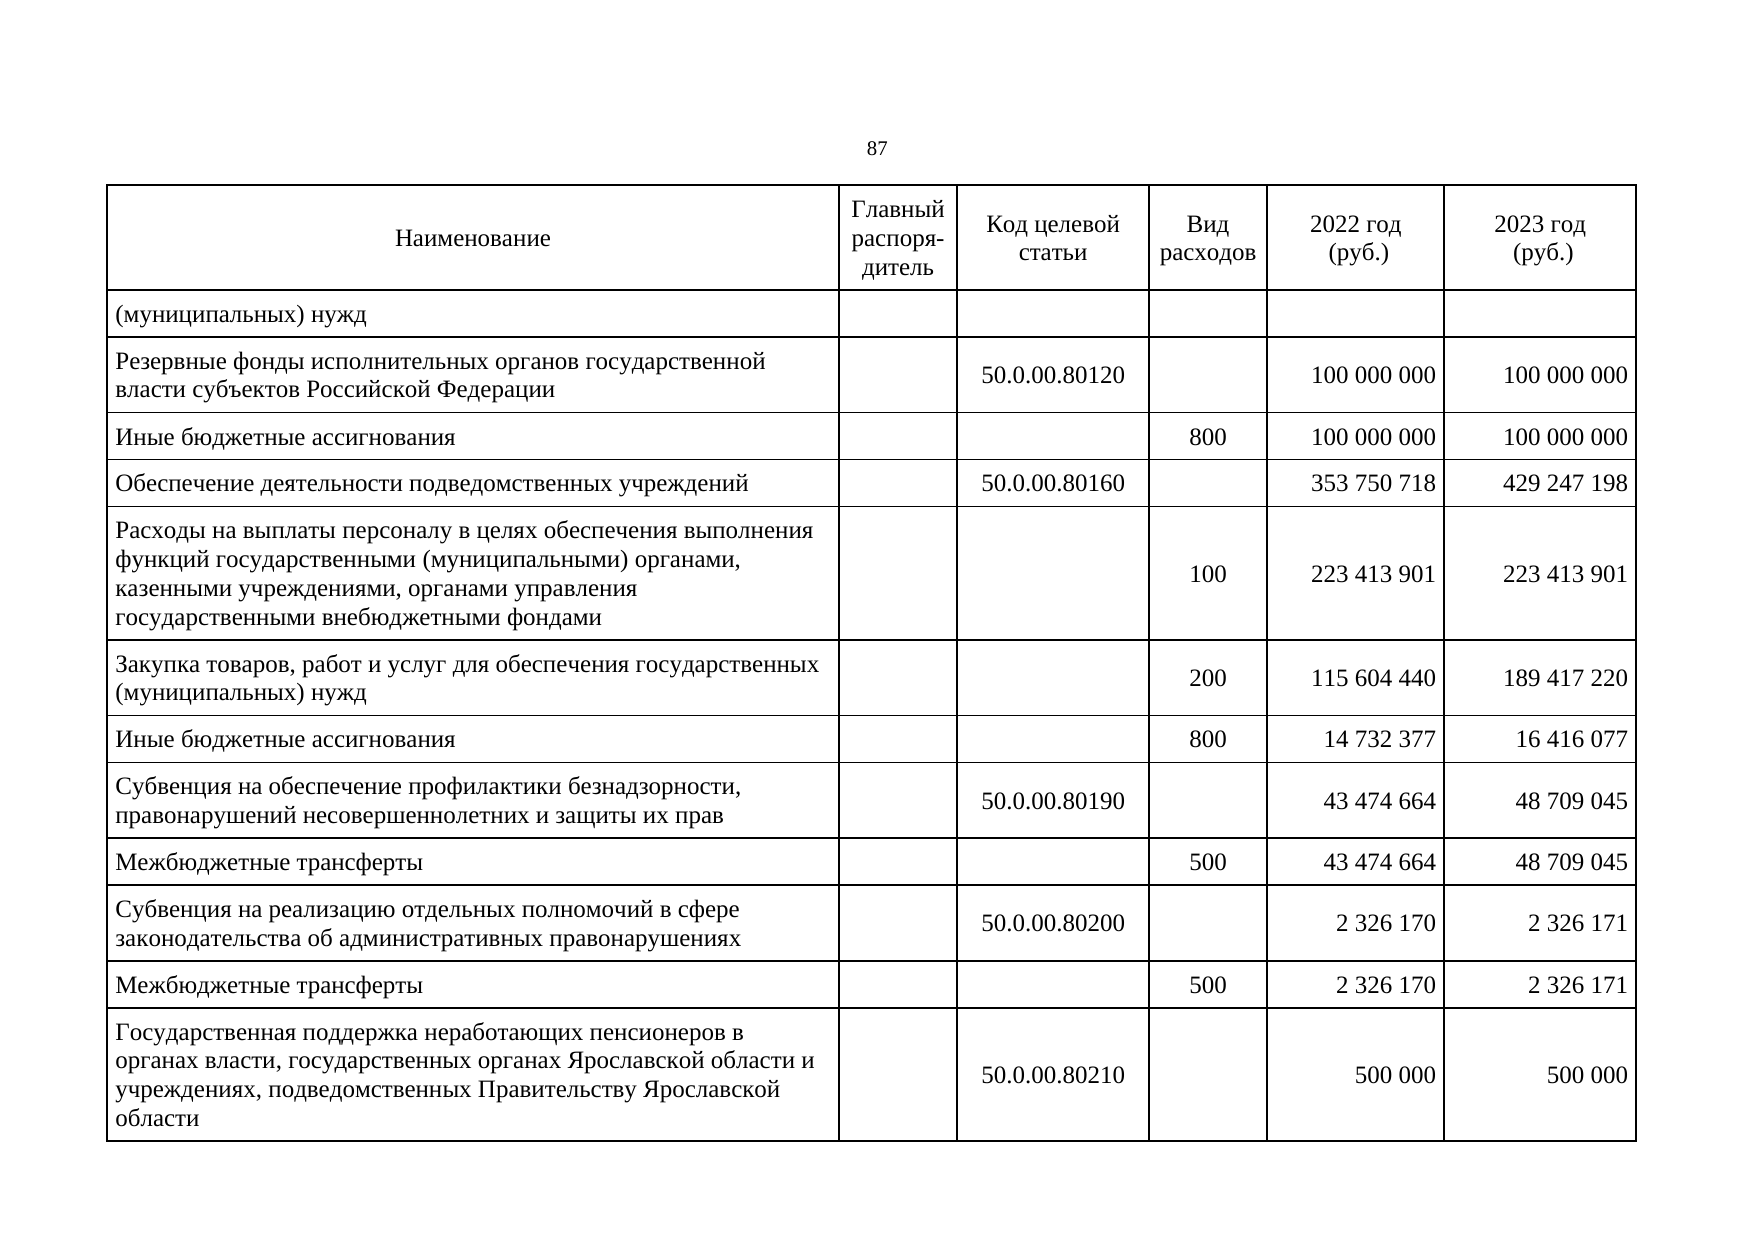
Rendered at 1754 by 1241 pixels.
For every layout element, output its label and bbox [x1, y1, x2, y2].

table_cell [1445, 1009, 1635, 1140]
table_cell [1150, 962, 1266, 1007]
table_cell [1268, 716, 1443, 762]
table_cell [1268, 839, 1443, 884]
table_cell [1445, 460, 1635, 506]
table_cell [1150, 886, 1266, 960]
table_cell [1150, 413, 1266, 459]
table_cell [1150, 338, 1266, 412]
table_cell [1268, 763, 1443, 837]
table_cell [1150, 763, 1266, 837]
table_header [1445, 186, 1635, 289]
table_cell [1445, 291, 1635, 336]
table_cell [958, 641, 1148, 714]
table_header [958, 186, 1148, 289]
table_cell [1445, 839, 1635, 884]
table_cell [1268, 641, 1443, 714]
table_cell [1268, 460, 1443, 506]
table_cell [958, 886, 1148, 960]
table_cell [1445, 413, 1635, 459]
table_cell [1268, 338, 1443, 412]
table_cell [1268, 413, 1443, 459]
table_header [1150, 186, 1266, 289]
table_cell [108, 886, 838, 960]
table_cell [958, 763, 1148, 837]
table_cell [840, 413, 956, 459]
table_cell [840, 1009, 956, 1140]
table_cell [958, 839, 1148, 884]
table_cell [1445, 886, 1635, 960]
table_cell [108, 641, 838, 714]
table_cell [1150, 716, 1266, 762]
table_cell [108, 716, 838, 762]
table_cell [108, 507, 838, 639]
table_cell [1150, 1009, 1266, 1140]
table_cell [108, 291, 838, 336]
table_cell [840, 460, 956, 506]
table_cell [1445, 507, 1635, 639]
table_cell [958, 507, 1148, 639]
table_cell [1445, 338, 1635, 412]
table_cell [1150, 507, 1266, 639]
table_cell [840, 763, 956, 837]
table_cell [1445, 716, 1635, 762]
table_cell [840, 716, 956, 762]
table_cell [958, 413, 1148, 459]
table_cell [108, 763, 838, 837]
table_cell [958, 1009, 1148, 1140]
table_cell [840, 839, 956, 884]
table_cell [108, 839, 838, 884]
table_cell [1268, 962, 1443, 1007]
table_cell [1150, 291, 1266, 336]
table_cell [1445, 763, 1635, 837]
table_header [840, 186, 956, 289]
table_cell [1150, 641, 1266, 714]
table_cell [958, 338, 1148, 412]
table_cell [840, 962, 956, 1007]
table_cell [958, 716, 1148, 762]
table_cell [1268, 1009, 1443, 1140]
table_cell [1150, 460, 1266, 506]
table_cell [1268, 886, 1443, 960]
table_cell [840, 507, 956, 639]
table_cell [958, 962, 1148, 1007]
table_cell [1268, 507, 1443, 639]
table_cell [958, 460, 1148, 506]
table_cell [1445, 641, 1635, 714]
table_header [108, 186, 838, 289]
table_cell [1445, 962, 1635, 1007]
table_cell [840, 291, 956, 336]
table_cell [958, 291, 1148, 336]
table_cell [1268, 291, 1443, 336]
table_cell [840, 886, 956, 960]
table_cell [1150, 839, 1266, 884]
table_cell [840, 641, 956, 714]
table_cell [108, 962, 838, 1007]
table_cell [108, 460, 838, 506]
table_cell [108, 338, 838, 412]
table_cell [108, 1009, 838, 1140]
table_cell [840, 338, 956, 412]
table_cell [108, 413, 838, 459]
table_header [1268, 186, 1443, 289]
